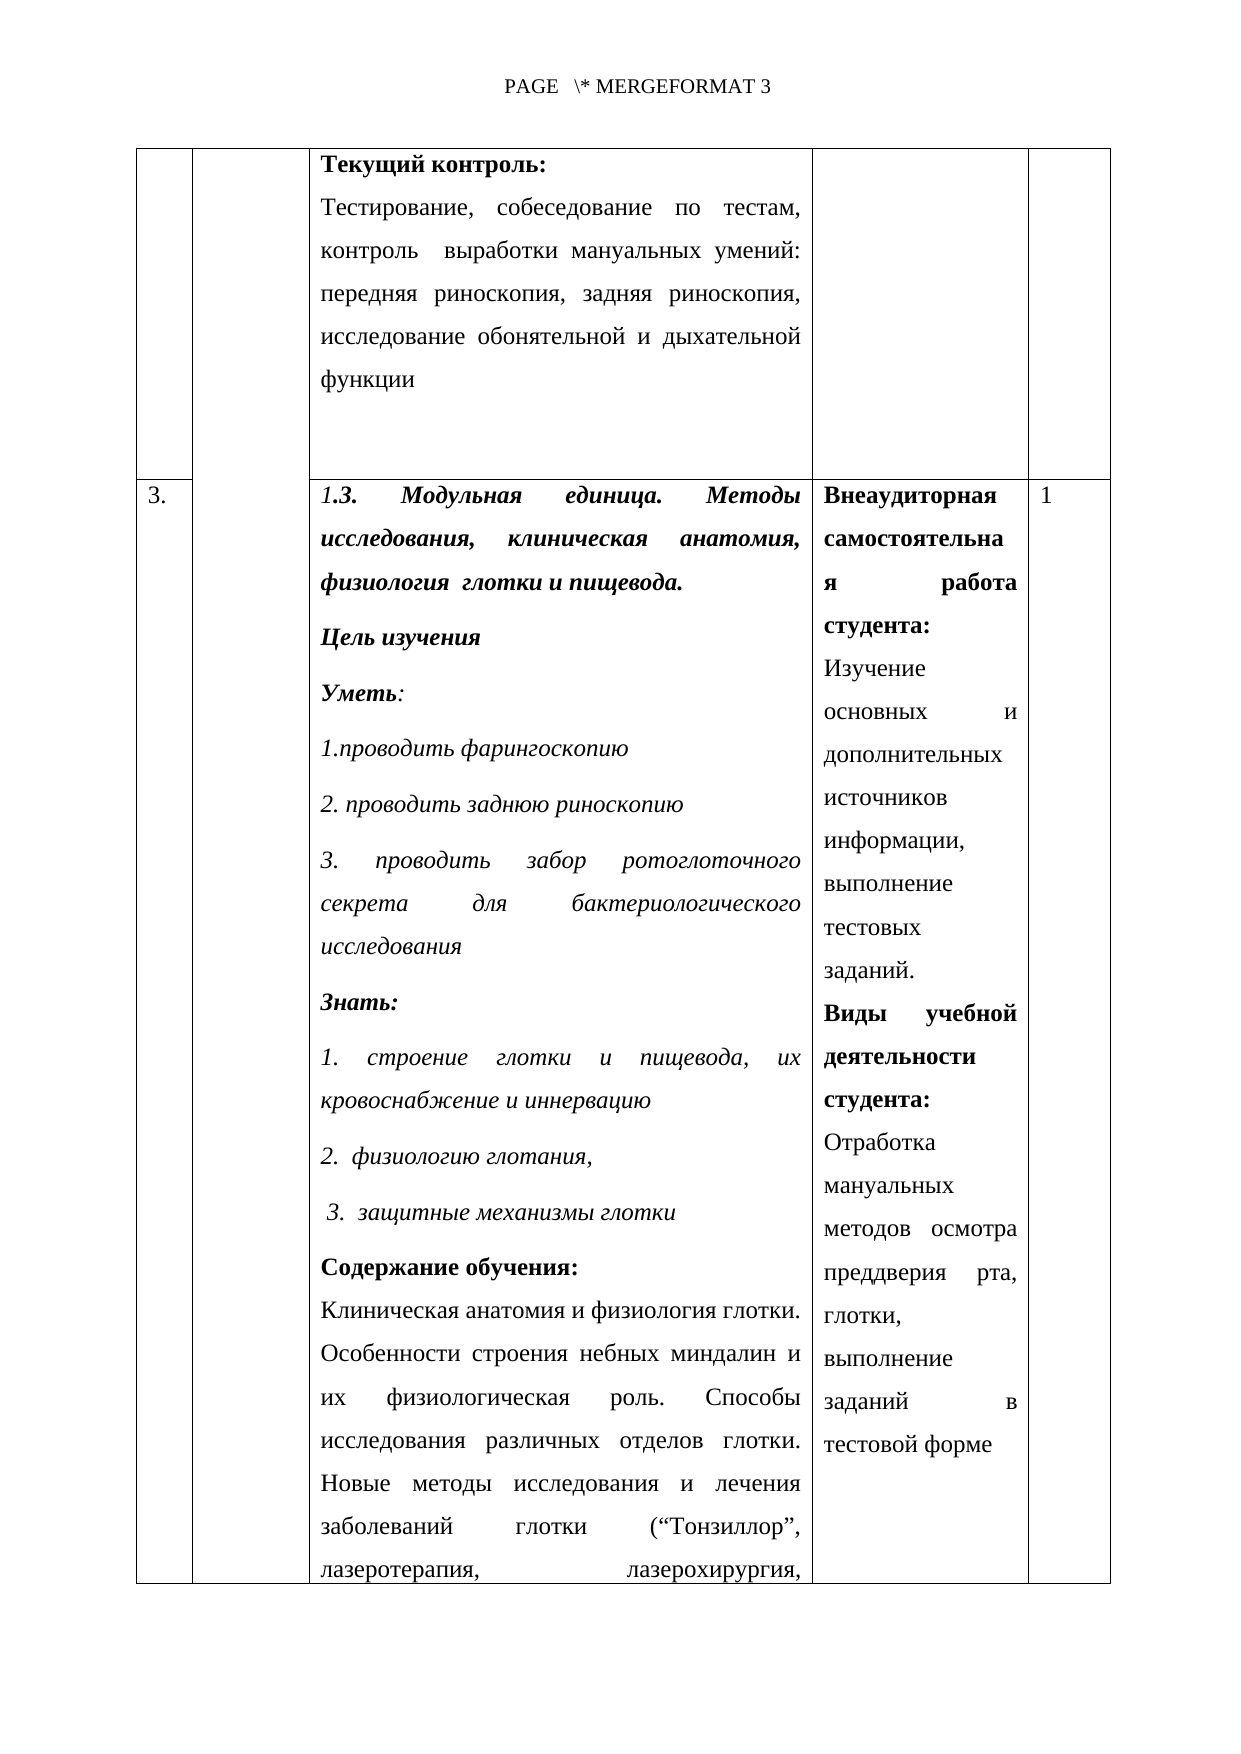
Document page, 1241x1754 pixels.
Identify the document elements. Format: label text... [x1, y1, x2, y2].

table_cell [137, 149, 192, 479]
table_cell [813, 149, 1028, 479]
table_cell 1 [1029, 480, 1110, 1583]
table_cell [310, 480, 812, 1583]
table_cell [310, 149, 812, 479]
table_cell 1 [1029, 149, 1110, 479]
table_cell [137, 480, 192, 1583]
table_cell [813, 480, 1028, 1583]
